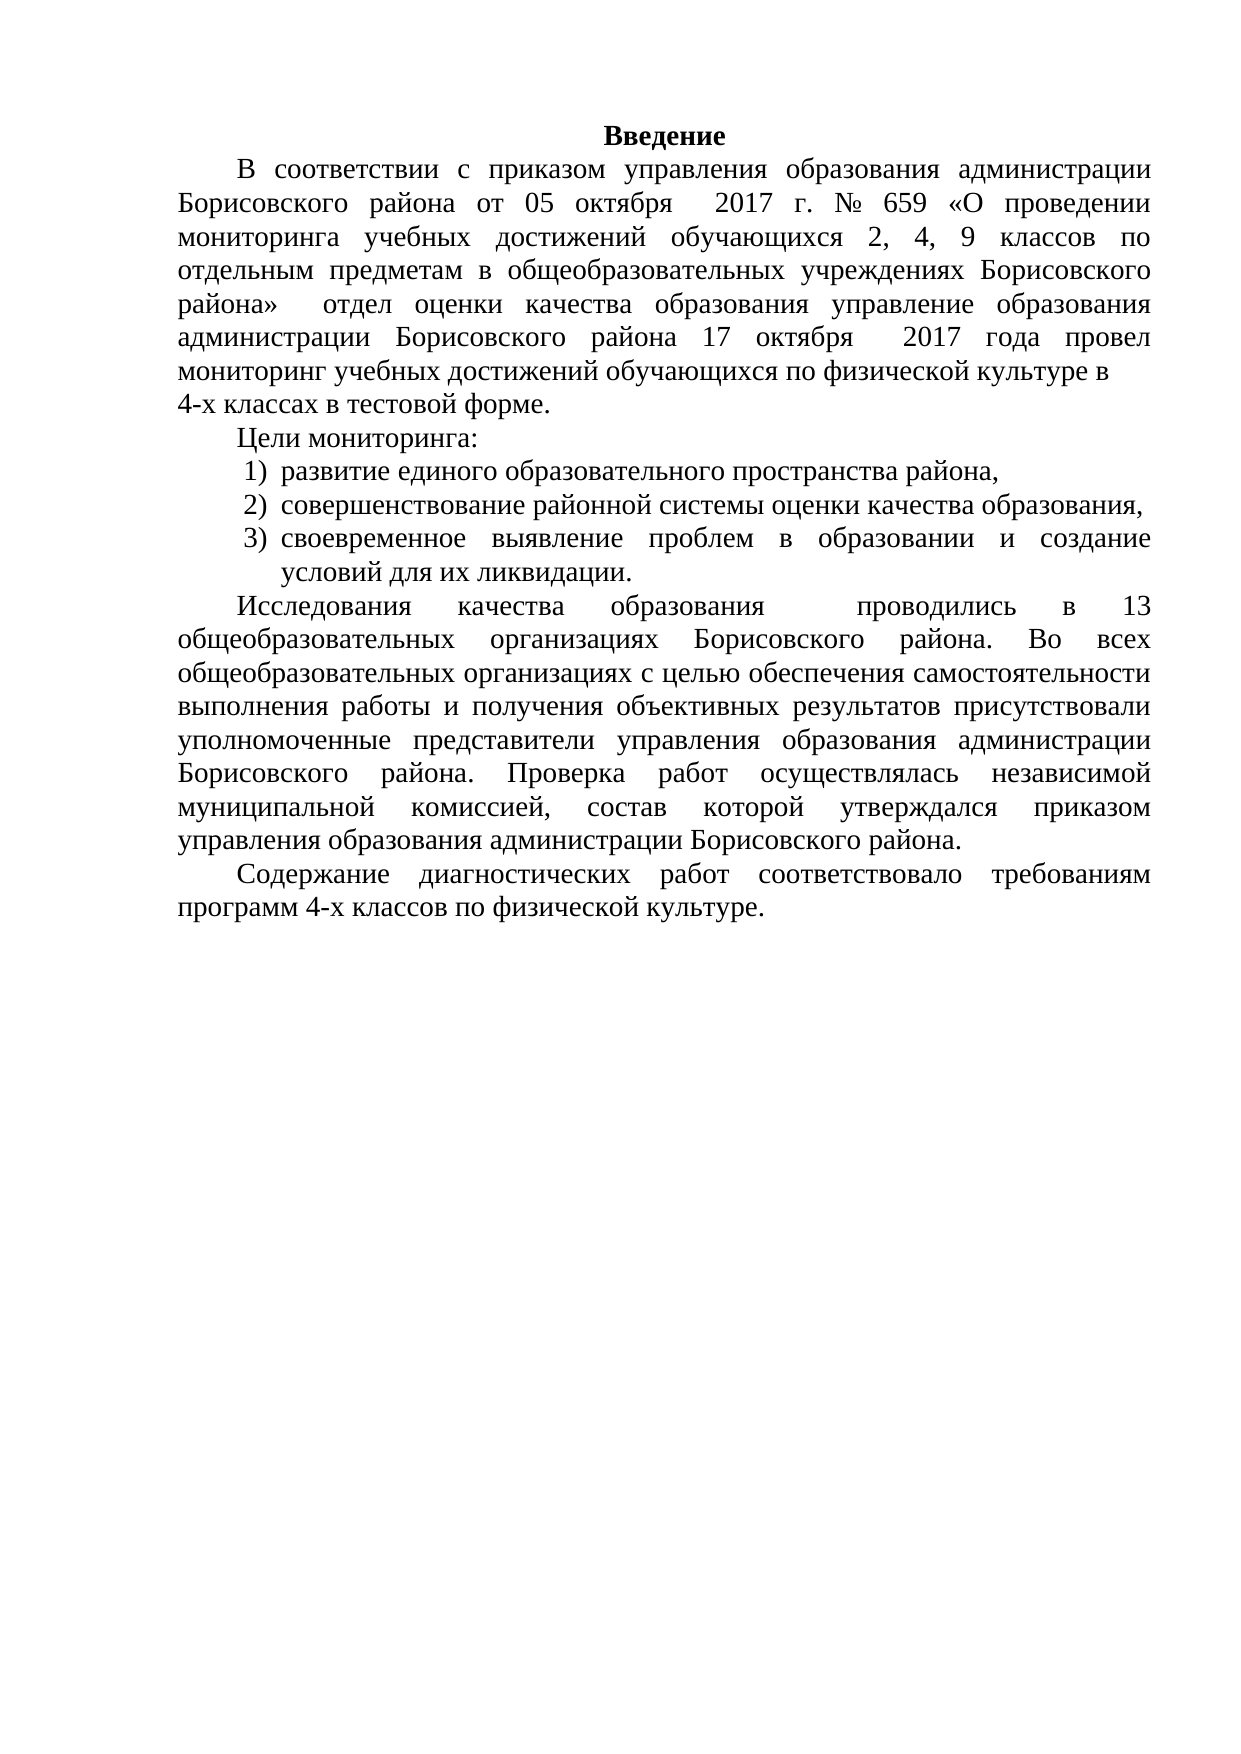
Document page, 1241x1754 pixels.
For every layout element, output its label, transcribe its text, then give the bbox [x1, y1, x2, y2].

list своевременное выявление проблем в образовании и создание условий для их ликвидации. [243, 521, 1152, 588]
text Введение [177, 118, 1152, 152]
text Исследования качества образования проводились в 13 общеобразовательных организациях Борисовского района. Во всех общеобразовательных организациях с целью обеспечения самостоятельности выполнения работы и получения объективных результатов присутствовали уполномоченные представители управления образования администрации Борисовского района. Проверка работ осуществлялась независимой муниципальной комиссией, состав которой утверждался приказом управления образования администрации Борисовского района. [177, 588, 1152, 856]
text В соответствии с приказом управления образования администрации Борисовского района от 05 октября 2017 г. № 659 «О проведении мониторинга учебных достижений обучающихся 2, 4, 9 классов по отдельным предметам в общеобразовательных учреждениях Борисовского района» отдел оценки качества образования управление образования администрации Борисовского района 17 октября 2017 года провел мониторинг учебных достижений обучающихся по физической культуре в [177, 152, 1152, 386]
list совершенствование районной системы оценки качества образования, [243, 487, 1152, 521]
text 4-х классах в тестовой форме. [177, 386, 1152, 420]
text Содержание диагностических работ соответствовало требованиям программ 4-х классов по физической культуре. [177, 856, 1152, 923]
list развитие единого образовательного пространства района, [243, 453, 1152, 487]
text Цели мониторинга: [177, 420, 1152, 453]
